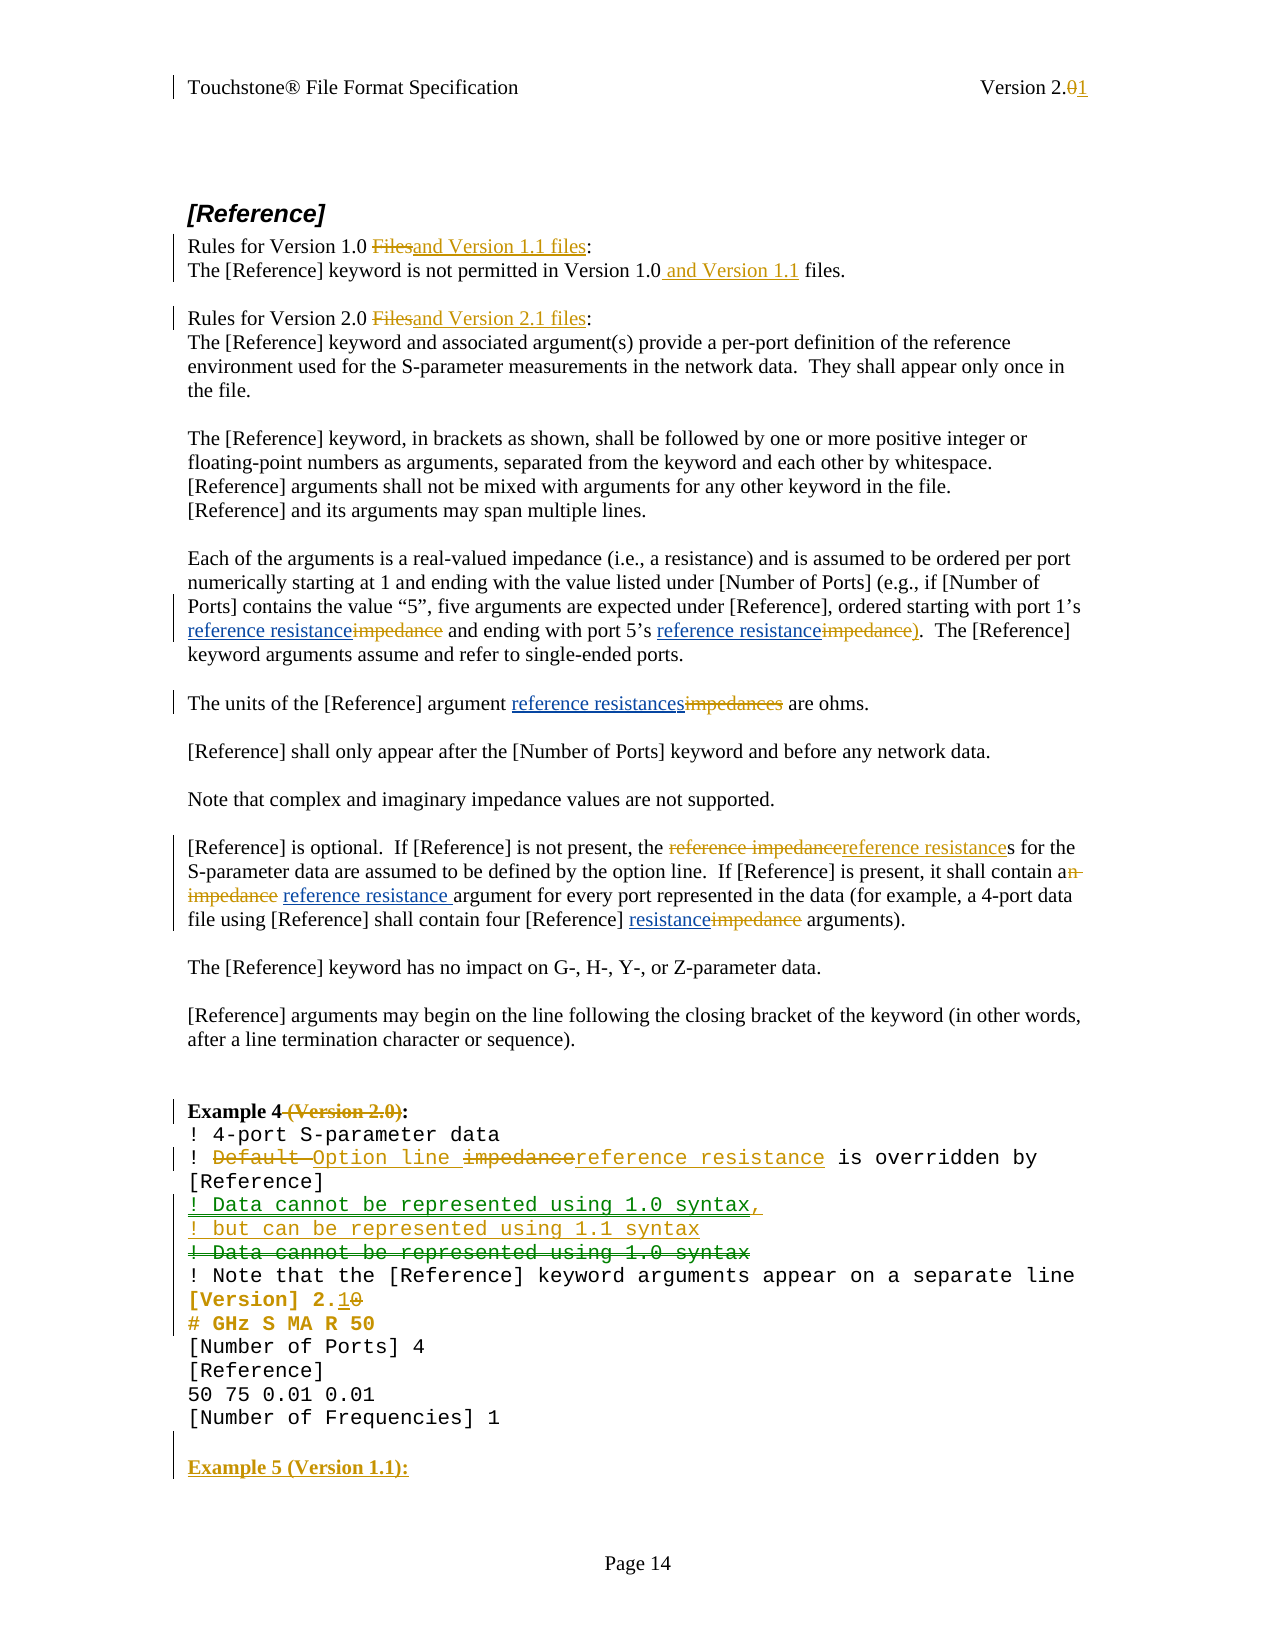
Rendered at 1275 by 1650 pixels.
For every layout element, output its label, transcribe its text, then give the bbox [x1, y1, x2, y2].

text [Reference] arguments may begin on the line following the closing bracket of the keyword (in other words, after a line termination character or sequence). [187, 1003, 1087, 1051]
text Note that complex and imaginary impedance values are not supported. [187, 787, 1087, 811]
text The [Reference] keyword and associated argument(s) provide a per-port definition of the reference environment used for the S-parameter measurements in the network data. They shall appear only once in the file. [187, 330, 1087, 402]
text ! 4-port S-parameter data [187, 1123, 1087, 1147]
text The [Reference] keyword has no impact on G-, H-, Y-, or Z-parameter data. [187, 955, 1087, 979]
text [Reference] is optional. If [Reference] is not present, the s for the S-parameter data are assumed to be defined by the option line. If [Reference] is present, it shall contain a argument for every port represented in the data (for example, a 4-port data file using [Reference] shall contain four [Reference] arguments). [187, 835, 1087, 931]
text Example 4: [187, 1099, 1087, 1123]
text ! is overridden by [Reference] [187, 1147, 1087, 1194]
text Rules for Version 2.0 : [187, 306, 1087, 330]
text The [Reference] keyword is not permitted in Version 1.0 files. [187, 258, 1087, 282]
text [Number of Ports] 4 [187, 1336, 1087, 1360]
text [Reference] [187, 1360, 1087, 1384]
text [Version] 2. [187, 1289, 1087, 1313]
text Rules for Version 1.0 : [187, 234, 1087, 258]
text 50 75 0.01 0.01 [187, 1384, 1087, 1407]
text Each of the arguments is a real-valued impedance (i.e., a resistance) and is assumed to be ordered per port numerically starting at 1 and ending with the value listed under [Number of Ports] (e.g., if [Number of Ports] contains the value “5”, five arguments are expected under [Reference], ordered starting with port 1’s and ending with port 5’s . The [Reference] keyword arguments assume and refer to single-ended ports. [187, 546, 1087, 666]
text ! Note that the [Reference] keyword arguments appear on a separate line [187, 1265, 1087, 1289]
text [Reference] shall only appear after the [Number of Ports] keyword and before any network data. [187, 738, 1087, 763]
text [Reference] and its arguments may span multiple lines. [187, 498, 1087, 522]
text # GHz S MA R 50 [187, 1313, 1087, 1336]
subtitle [Reference] [187, 199, 1087, 227]
text The [Reference] keyword, in brackets as shown, shall be followed by one or more positive integer or floating-point numbers as arguments, separated from the keyword and each other by whitespace. [Reference] arguments shall not be mixed with arguments for any other keyword in the file. [187, 426, 1087, 498]
text The units of the [Reference] argument are ohms. [187, 690, 1087, 714]
text [Number of Frequencies] 1 [187, 1407, 1087, 1431]
